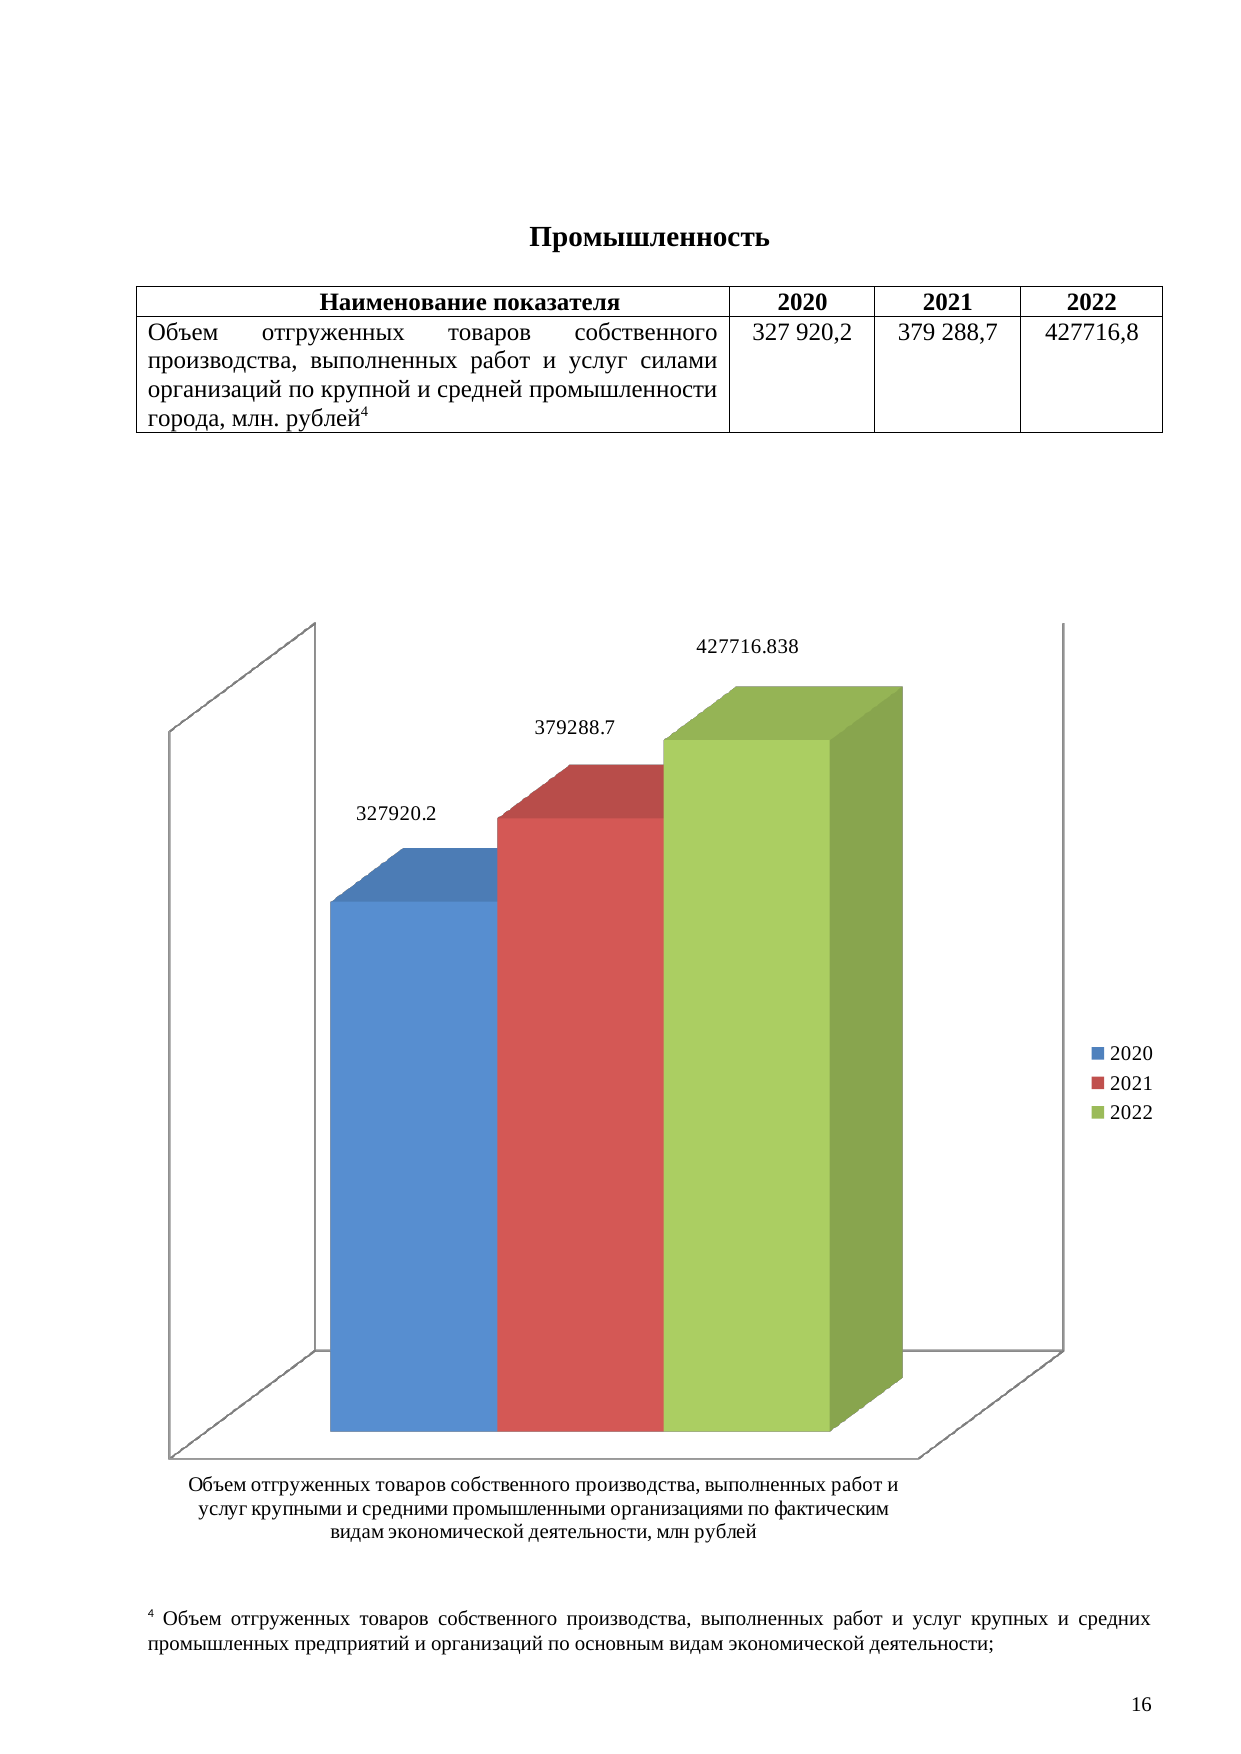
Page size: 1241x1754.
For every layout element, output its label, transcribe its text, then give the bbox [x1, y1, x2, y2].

table_cell 379 288,7 [875, 317, 1020, 432]
table_header Наименование показателя [137, 287, 729, 316]
table_header 2021 [875, 287, 1020, 316]
table_cell 327 920,2 [730, 317, 874, 432]
text Промышленность [148, 219, 1152, 252]
table_cell Объем отгруженных товаров собственного производства, выполненных работ и услуг силами организаций по крупной и средней промышленности города, млн. рублей [137, 317, 729, 432]
table_header 2022 [1021, 287, 1162, 316]
table_cell 427716,8 [1021, 317, 1162, 432]
table_header 2020 [730, 287, 874, 316]
